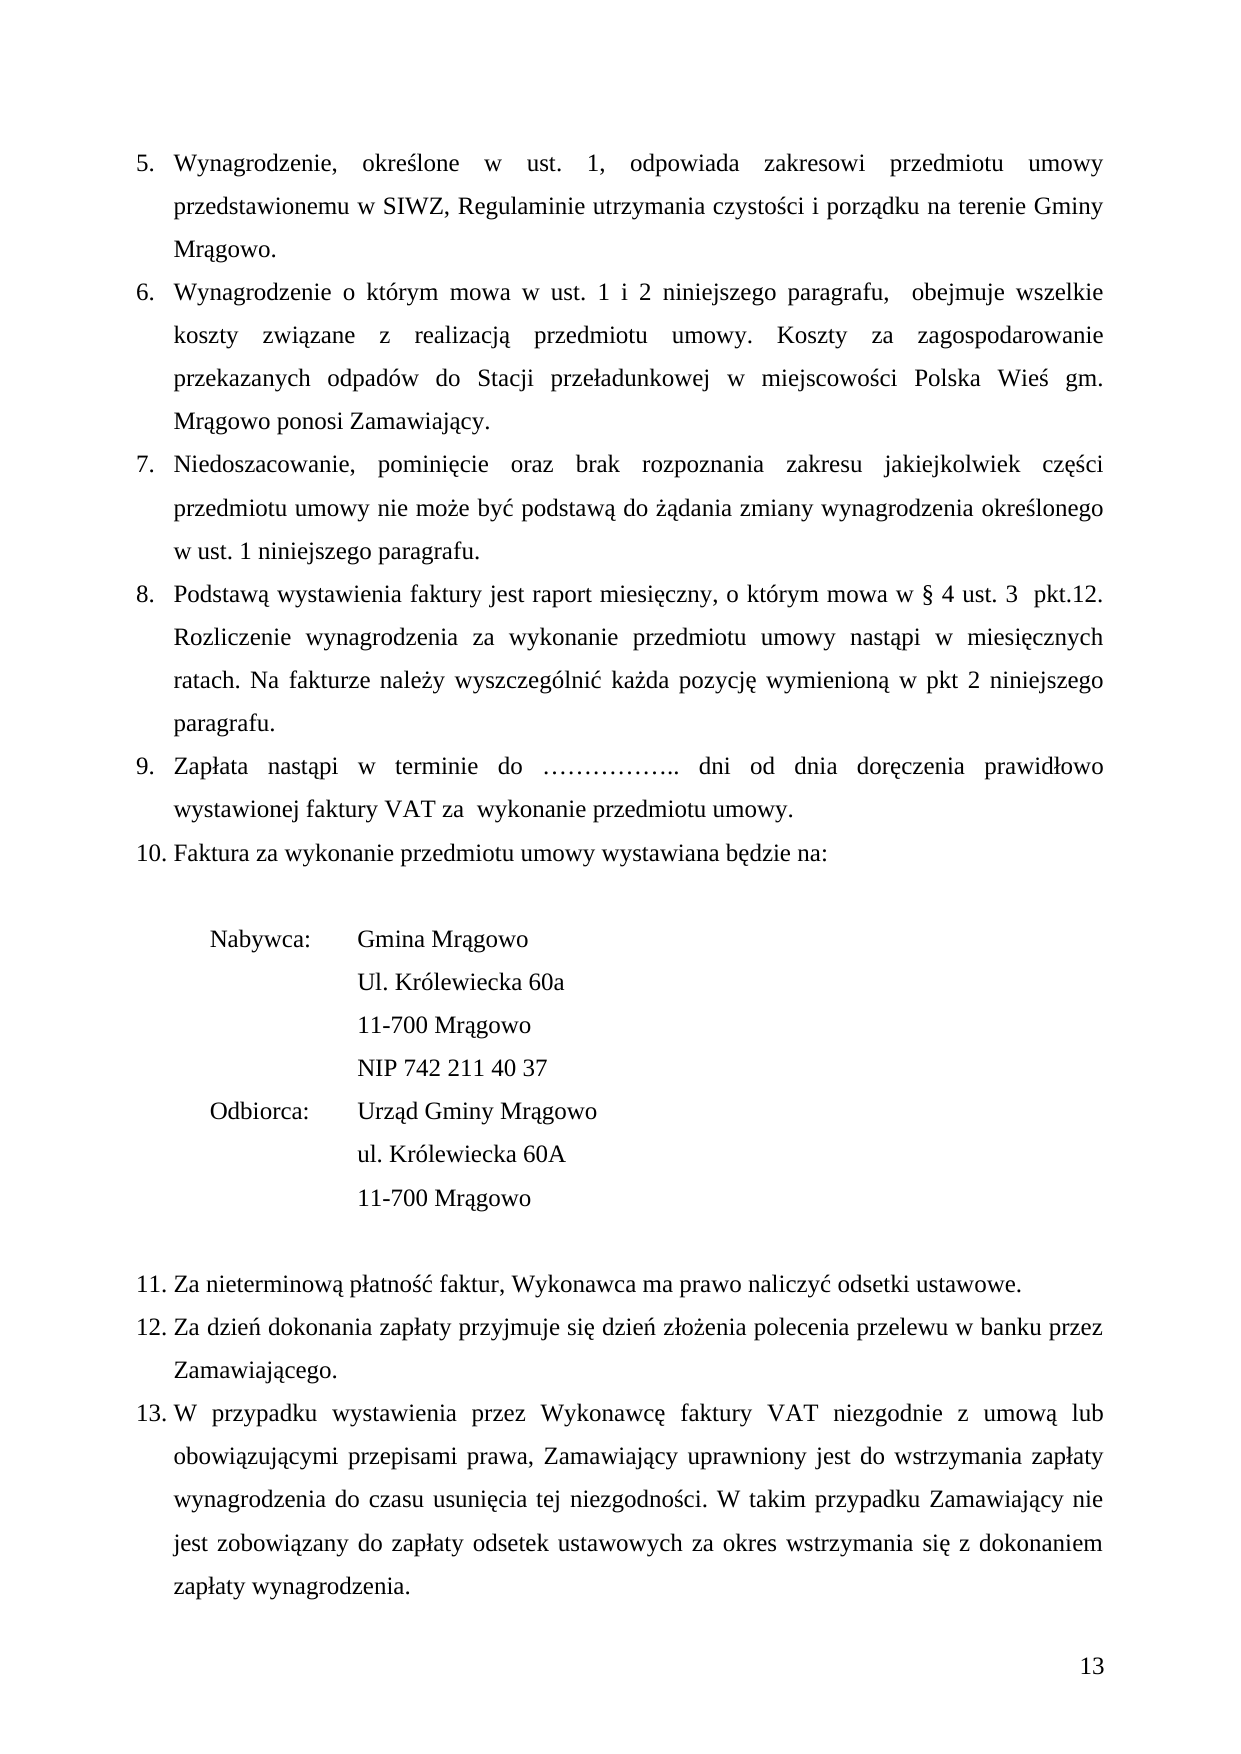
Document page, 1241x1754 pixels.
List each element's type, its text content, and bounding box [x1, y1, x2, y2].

list Faktura za wykonanie przedmiotu umowy wystawiana będzie na: [136, 838, 1104, 866]
text ul. Królewiecka 60A [283, 1139, 1104, 1168]
text Nabywca: Gmina Mrągowo [136, 924, 1104, 953]
list W przypadku wystawienia przez Wykonawcę faktury VAT niezgodnie z umową lub obowiązującymi przepisami prawa, Zamawiający uprawniony jest do wstrzymania zapłaty wynagrodzenia do czasu usunięcia tej niezgodności. W takim przypadku Zamawiający nie jest zobowiązany do zapłaty odsetek ustawowych za okres wstrzymania się z dokonaniem zapłaty wynagrodzenia. [136, 1398, 1104, 1599]
list Za dzień dokonania zapłaty przyjmuje się dzień złożenia polecenia przelewu w banku przez Zamawiającego. [136, 1312, 1104, 1384]
list Wynagrodzenie o którym mowa w ust. 1 i 2 niniejszego paragrafu, obejmuje wszelkie koszty związane z realizacją przedmiotu umowy. Koszty za zagospodarowanie przekazanych odpadów do Stacji przeładunkowej w miejscowości Polska Wieś gm. Mrągowo ponosi Zamawiający. [136, 277, 1104, 435]
list Zapłata nastąpi w terminie do …………….. dni od dnia doręczenia prawidłowo wystawionej faktury VAT za wykonanie przedmiotu umowy. [136, 751, 1104, 823]
list Wynagrodzenie, określone w ust. 1, odpowiada zakresowi przedmiotu umowy przedstawionemu w SIWZ, Regulaminie utrzymania czystości i porządku na terenie Gminy Mrągowo. [136, 148, 1104, 263]
list Podstawą wystawienia faktury jest raport miesięczny, o którym mowa w § 4 ust. 3 pkt.12. Rozliczenie wynagrodzenia za wykonanie przedmiotu umowy nastąpi w miesięcznych ratach. Na fakturze należy wyszczególnić każda pozycję wymienioną w pkt 2 niniejszego paragrafu. [136, 579, 1104, 737]
text 11-700 Mrągowo [283, 1183, 1104, 1211]
list Za nieterminową płatność faktur, Wykonawca ma prawo naliczyć odsetki ustawowe. [136, 1269, 1104, 1298]
text Ul. Królewiecka 60a [136, 967, 1104, 996]
text Odbiorca: Urząd Gminy Mrągowo [136, 1096, 1104, 1125]
text NIP 742 211 40 37 [283, 1053, 1104, 1082]
text 11-700 Mrągowo [283, 1010, 1104, 1039]
list Niedoszacowanie, pominięcie oraz brak rozpoznania zakresu jakiejkolwiek części przedmiotu umowy nie może być podstawą do żądania zmiany wynagrodzenia określonego w ust. 1 niniejszego paragrafu. [136, 449, 1104, 564]
